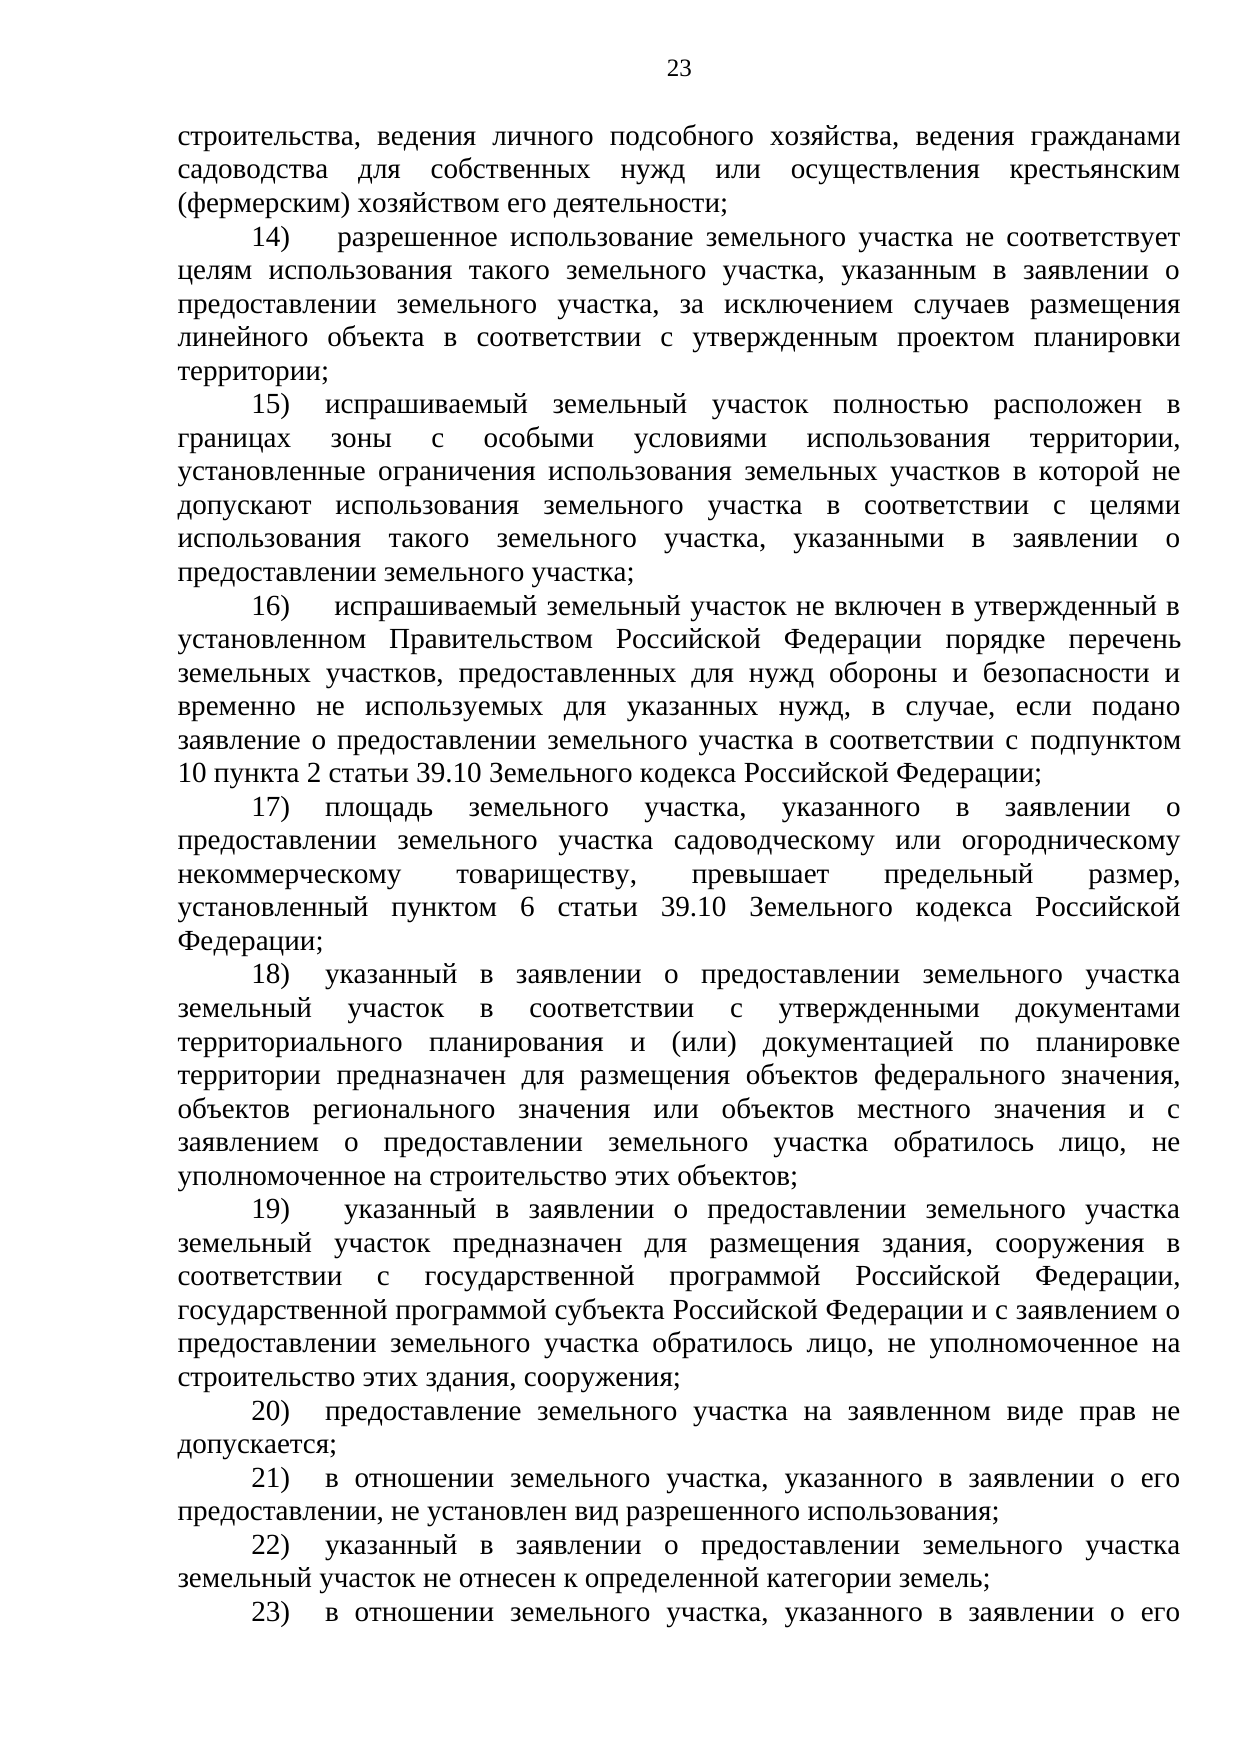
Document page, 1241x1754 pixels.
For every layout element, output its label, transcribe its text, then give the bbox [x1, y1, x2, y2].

list испрашиваемый земельный участок полностью расположен в границах зоны с особыми условиями использования территории, установленные ограничения использования земельных участков в которой не допускают использования земельного участка в соответствии с целями использования такого земельного участка, указанными в заявлении о предоставлении земельного участка; [177, 386, 1181, 588]
list указанный в заявлении о предоставлении земельного участка земельный участок в соответствии с утвержденными документами территориального планирования и (или) документацией по планировке территории предназначен для размещения объектов федерального значения, объектов регионального значения или объектов местного значения и с заявлением о предоставлении земельного участка обратилось лицо, не уполномоченное на строительство этих объектов; [177, 957, 1181, 1191]
list предоставление земельного участка на заявленном виде прав не допускается; [177, 1393, 1181, 1460]
list в отношении земельного участка, указанного в заявлении о его предоставлении, не установлен вид разрешенного использования; [177, 1460, 1181, 1527]
list площадь земельного участка, указанного в заявлении о предоставлении земельного участка садоводческому или огородническому некоммерческому товариществу, превышает предельный размер, установленный пунктом 6 статьи 39.10 Земельного кодекса Российской Федерации; [177, 789, 1181, 957]
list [177, 118, 1181, 219]
list указанный в заявлении о предоставлении земельного участка земельный участок не отнесен к определенной категории земель; [177, 1527, 1181, 1594]
list указанный в заявлении о предоставлении земельного участка земельный участок предназначен для размещения здания, сооружения в соответствии с государственной программой Российской Федерации, государственной программой субъекта Российской Федерации и с заявлением о предоставлении земельного участка обратилось лицо, не уполномоченное на строительство этих здания, сооружения; [177, 1191, 1181, 1393]
list разрешенное использование земельного участка не соответствует целям использования такого земельного участка, указанным в заявлении о предоставлении земельного участка, за исключением случаев размещения линейного объекта в соответствии с утвержденным проектом планировки территории; [177, 219, 1181, 386]
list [177, 1594, 1181, 1627]
list испрашиваемый земельный участок не включен в утвержденный в установленном Правительством Российской Федерации порядке перечень земельных участков, предоставленных для нужд обороны и безопасности и временно не используемых для указанных нужд, в случае, если подано заявление о предоставлении земельного участка в соответствии с подпунктом 10 пункта 2 статьи 39.10 Земельного кодекса Российской Федерации; [177, 588, 1181, 789]
